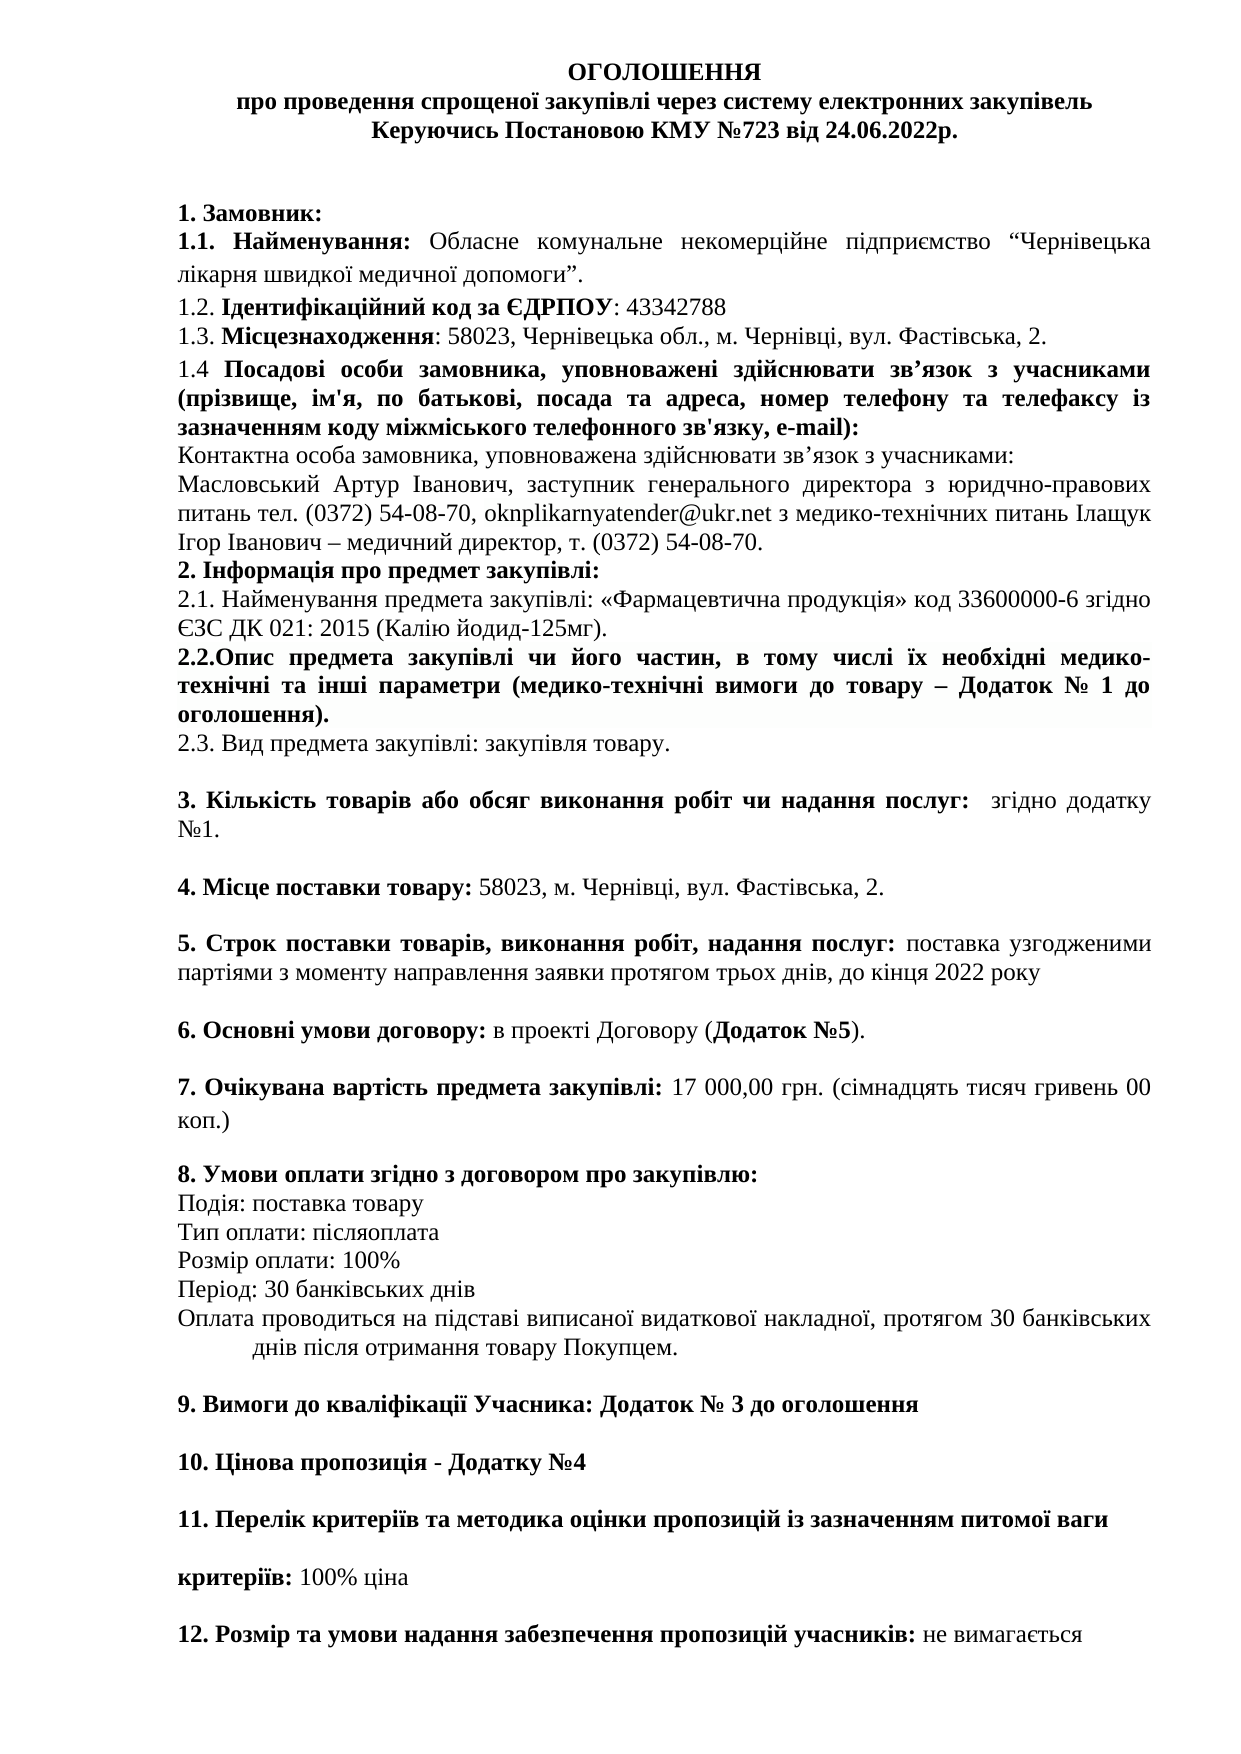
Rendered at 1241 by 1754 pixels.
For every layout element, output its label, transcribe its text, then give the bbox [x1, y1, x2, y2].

text 6. Основні умови договору: в проекті Договору (Додаток №5). [177, 1015, 1152, 1043]
text 1.4 Посадові особи замовника, уповноважені здійснювати зв’язок з учасниками (прізвище, ім'я, по батькові, посада та адреса, номер телефону та телефаксу із зазначенням коду міжміського телефонного зв'язку, e-mail): [177, 354, 1152, 440]
text 3. Кількість товарів або обсяг виконання робіт чи надання послуг: згідно додатку №1. [177, 785, 1152, 843]
text 2.3. Вид предмета закупівлі: закупівля товару. [177, 728, 1152, 757]
subtitle 2.2.Опис предмета закупівлі чи його частин, в тому числі їх необхідні медико-технічні та інші параметри (медико-технічні вимоги до товару – Додаток № 1 до оголошення). [177, 642, 1152, 728]
text Керуючись Постановою КМУ №723 від 24.06.2022р. [177, 115, 1152, 144]
text 1. Замовник: [177, 198, 1152, 226]
text Період: 30 банківських днів [177, 1274, 1152, 1303]
text 10. Цінова пропозиція - Додатку №4 [177, 1447, 1152, 1475]
text 2. Інформація про предмет закупівлі: [177, 555, 1152, 584]
text 1.2. Ідентифікаційний код за ЄДРПОУ: 43342788 [177, 292, 1152, 321]
text про проведення спрощеної закупівлі через систему електронних закупівель [177, 86, 1152, 115]
text Тип оплати: післяоплата [177, 1217, 1152, 1245]
text 12. Розмір та умови надання забезпечення пропозицій учасників: не вимагається [177, 1619, 1152, 1648]
text 9. Вимоги до кваліфікації Учасника: Додаток № 3 до оголошення [177, 1389, 1152, 1418]
text Розмір оплати: 100% [177, 1245, 1152, 1274]
text 5. Строк поставки товарів, виконання робіт, надання послуг: поставка узгодженими партіями з моменту направлення заявки протягом трьох днів, до кінця 2022 року [177, 928, 1152, 986]
text Масловський Артур Іванович, заступник генерального директора з юридчно-правових питань тел. (0372) 54-08-70, oknplikarnyatender@ukr.net з медико-технічних питань Ілащук Ігор Іванович – медичний директор, т. (0372) 54-08-70. [177, 469, 1152, 555]
text критеріїв: 100% ціна [177, 1562, 1152, 1590]
text 11. Перелік критеріїв та методика оцінки пропозицій із зазначенням питомої ваги [177, 1504, 1152, 1533]
text 7. Очікувана вартість предмета закупівлі: 17 000,00 грн. (сімнадцять тисяч гривень 00 коп.) [177, 1072, 1152, 1134]
text 8. Умови оплати згідно з договором про закупівлю: [177, 1159, 1152, 1188]
text 4. Місце поставки товару: 58023, м. Чернівці, вул. Фастівська, 2. [177, 872, 1152, 900]
text 1.3. Місцезнаходження: 58023, Чернівецька обл., м. Чернівці, вул. Фастівська, 2. [177, 321, 1152, 350]
text 2.1. Найменування предмета закупівлі: «Фармацевтична продукція» код 33600000-6 згідно ЄЗС ДК 021: 2015 (Калію йодид-125мг). [177, 584, 1152, 642]
text 1.1. Найменування: Обласне комунальне некомерційне підприємство “Чернівецька лікарня швидкої медичної допомоги”. [177, 226, 1152, 288]
text Подія: поставка товару [177, 1188, 1152, 1217]
text Контактна особа замовника, уповноважена здійснювати зв’язок з учасниками: [177, 440, 1152, 469]
text ОГОЛОШЕННЯ [177, 57, 1152, 86]
text Оплата проводиться на підставі виписаної видаткової накладної, протягом 30 банківських днів після отримання товару Покупцем. [177, 1303, 1152, 1360]
